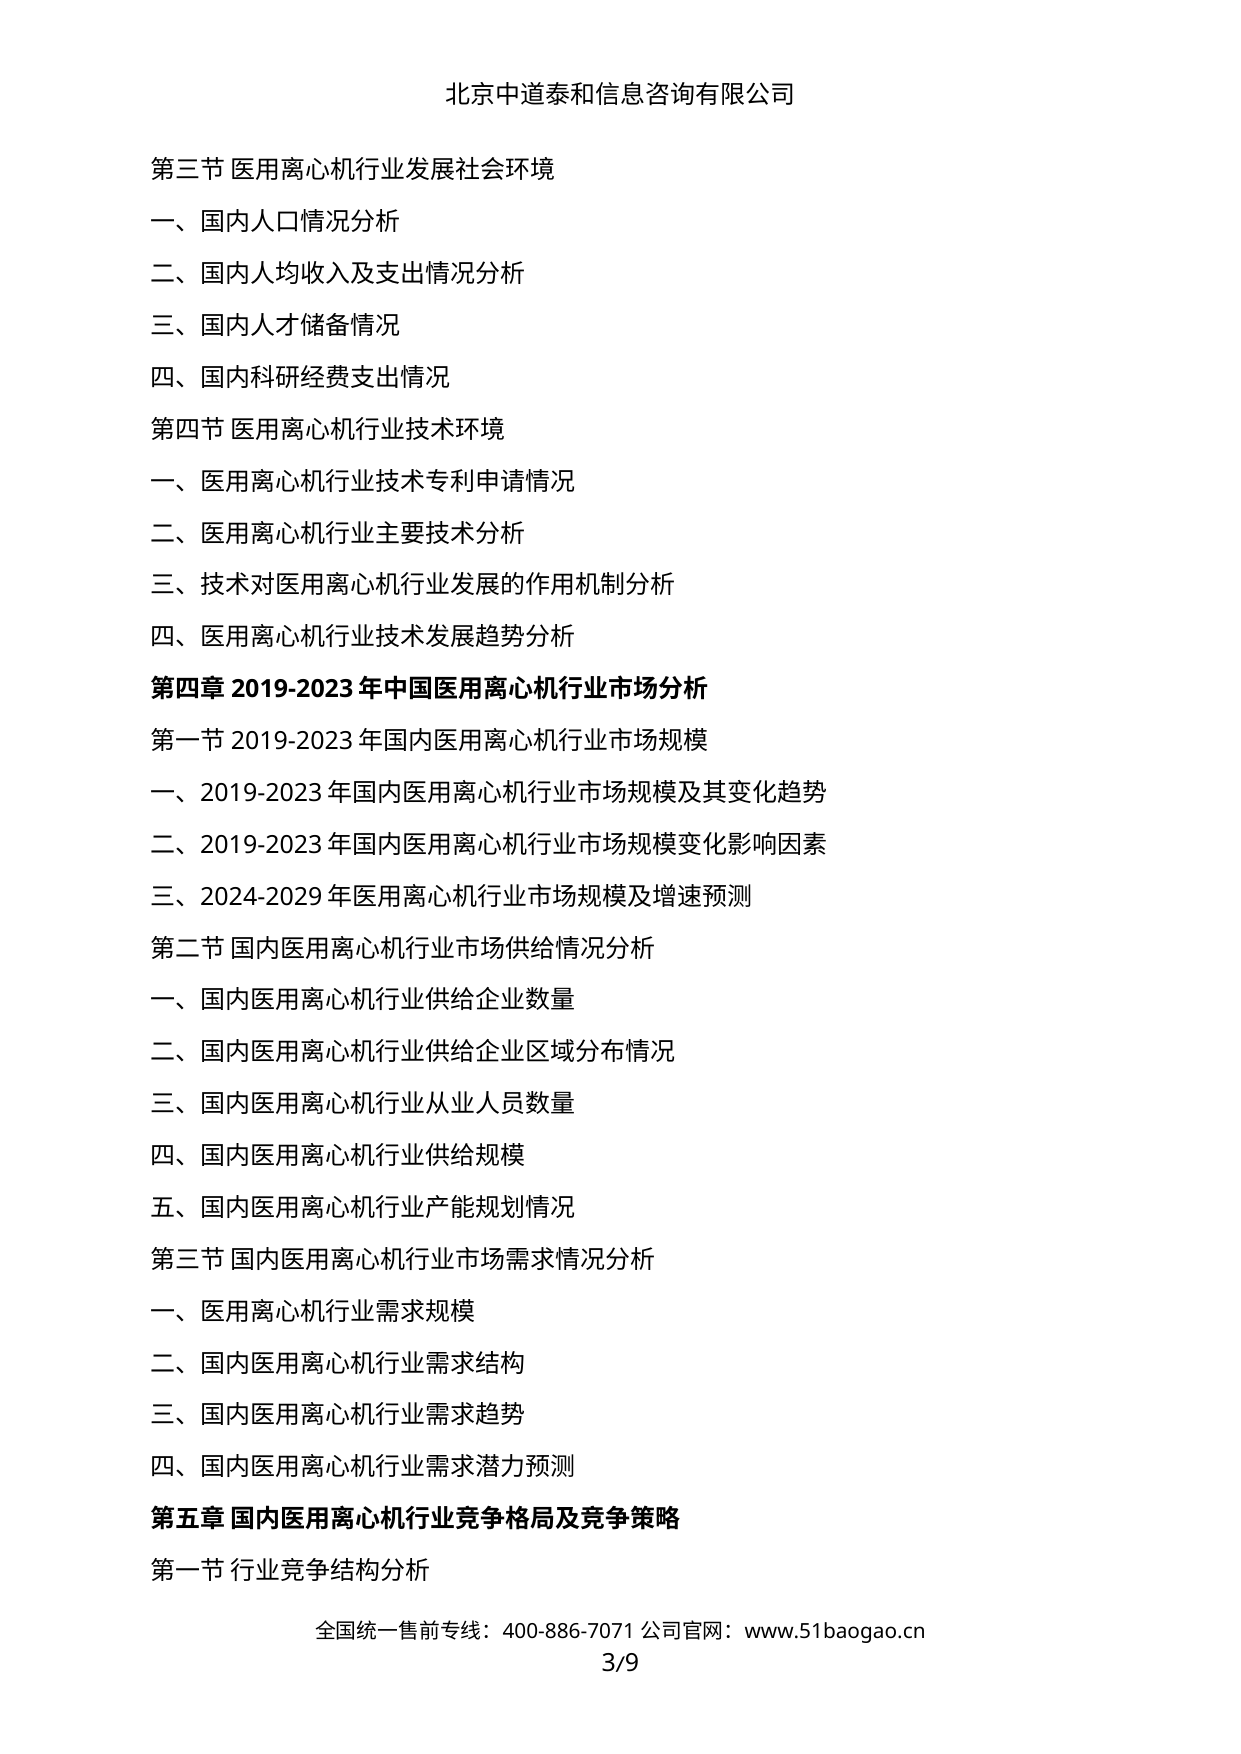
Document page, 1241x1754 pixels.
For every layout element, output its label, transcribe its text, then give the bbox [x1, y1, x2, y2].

text 三、技术对医用离心机行业发展的作用机制分析 [150, 565, 1090, 601]
text 一、医用离心机行业技术专利申请情况 [150, 461, 1090, 497]
text 一、国内医用离心机行业供给企业数量 [150, 980, 1090, 1016]
text 五、国内医用离心机行业产能规划情况 [150, 1187, 1090, 1224]
text 一、2019-2023年国内医用离心机行业市场规模及其变化趋势 [150, 772, 1090, 809]
text 三、国内医用离心机行业从业人员数量 [150, 1084, 1090, 1120]
text 第一节 行业竞争结构分析 [150, 1551, 1090, 1587]
text 第一节 2019-2023年国内医用离心机行业市场规模 [150, 721, 1090, 757]
text 二、国内医用离心机行业供给企业区域分布情况 [150, 1032, 1090, 1068]
text 二、2019-2023年国内医用离心机行业市场规模变化影响因素 [150, 824, 1090, 861]
text 三、国内人才储备情况 [150, 306, 1090, 342]
text 四、国内医用离心机行业需求潜力预测 [150, 1447, 1090, 1483]
text 一、医用离心机行业需求规模 [150, 1291, 1090, 1327]
text 四、国内医用离心机行业供给规模 [150, 1136, 1090, 1172]
text 一、国内人口情况分析 [150, 202, 1090, 238]
text 二、国内医用离心机行业需求结构 [150, 1343, 1090, 1379]
text 三、国内医用离心机行业需求趋势 [150, 1395, 1090, 1431]
text 四、国内科研经费支出情况 [150, 357, 1090, 394]
text 第三节 医用离心机行业发展社会环境 [150, 150, 1090, 186]
text 第三节 国内医用离心机行业市场需求情况分析 [150, 1239, 1090, 1276]
text 第四节 医用离心机行业技术环境 [150, 409, 1090, 446]
text 二、国内人均收入及支出情况分析 [150, 254, 1090, 290]
text 四、医用离心机行业技术发展趋势分析 [150, 617, 1090, 653]
text 第二节 国内医用离心机行业市场供给情况分析 [150, 928, 1090, 964]
text 第四章 2019-2023年中国医用离心机行业市场分析 [150, 669, 1090, 705]
text 第五章 国内医用离心机行业竞争格局及竞争策略 [150, 1499, 1090, 1535]
text 二、医用离心机行业主要技术分析 [150, 513, 1090, 549]
text 三、2024-2029年医用离心机行业市场规模及增速预测 [150, 876, 1090, 912]
